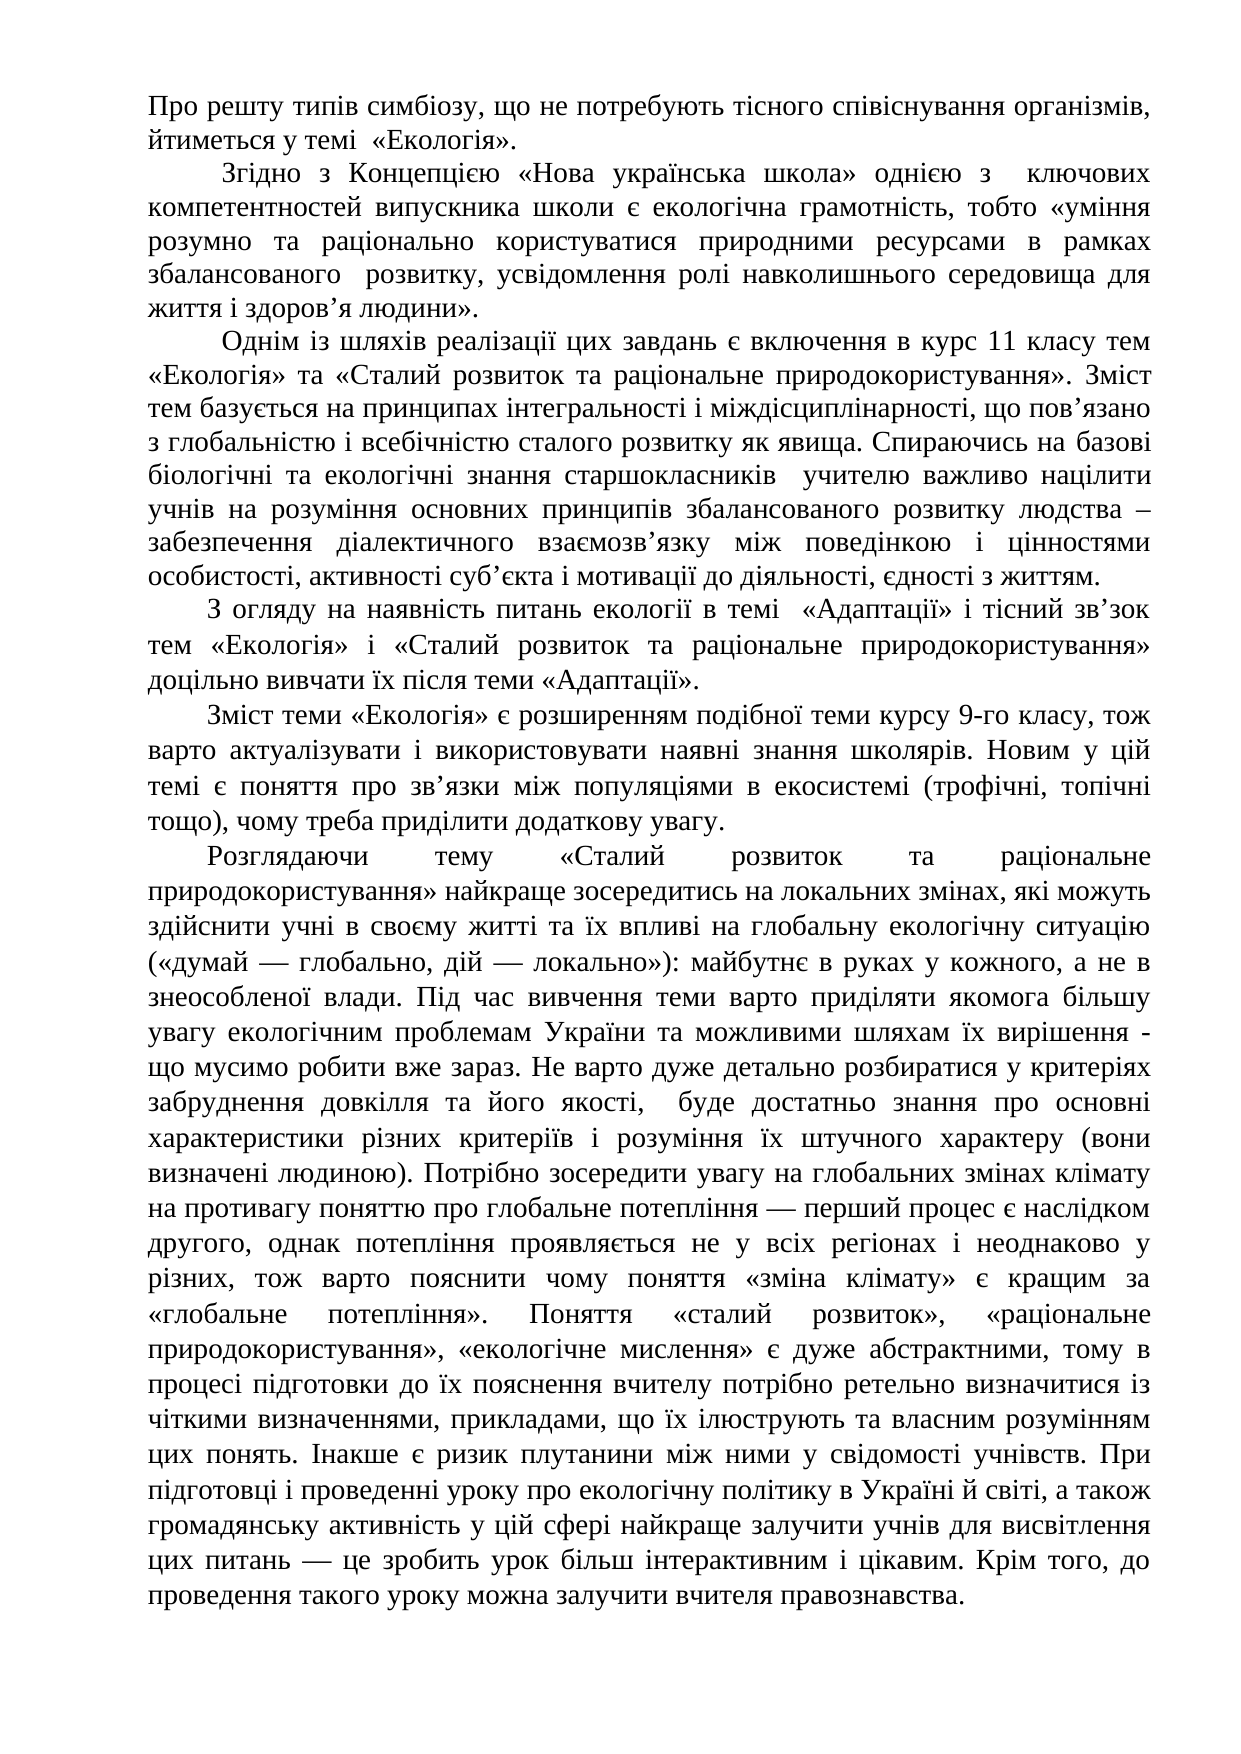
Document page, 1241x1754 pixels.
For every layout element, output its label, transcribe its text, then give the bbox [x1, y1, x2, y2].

text З огляду на наявність питань екології в темі «Адаптації» і тісний зв’зок тем «Екологія» і «Сталий розвиток та раціональне природокористування» доцільно вивчати їх після теми «Адаптації». [148, 592, 1152, 696]
text Однім із шляхів реалізації цих завдань є включення в курс 11 класу тем «Екологія» та «Сталий розвиток та раціональне природокористування». Зміст тем базується на принципах інтегральності і міждісциплінарності, що пов’язано з глобальністю і всебічністю сталого розвитку як явища. Спираючись на базові біологічні та екологічні знання старшокласників учителю важливо націлити учнів на розуміння основних принципів збалансованого розвитку людства – забезпечення діалектичного взаємозв’язку між поведінкою і цінностями особистості, активності суб’єкта і мотивації до діяльності, єдності з життям. [148, 323, 1152, 592]
text Зміст теми «Екологія» є розширенням подібної теми курсу 9-го класу, тож варто актуалізувати і використовувати наявні знання школярів. Новим у цій темі є поняття про зв’язки між популяціями в екосистемі (трофічні, топічні тощо), чому треба приділити додаткову увагу. [148, 697, 1152, 836]
text Розглядаючи тему «Сталий розвиток та раціональне природокористування» найкраще зосередитись на локальних змінах, які можуть здійснити учні в своєму житті та їх впливі на глобальну екологічну ситуацію («думай — глобально, дій — локально»): майбутнє в руках у кожного, а не в знеособленої влади. Під час вивчення теми варто приділяти якомога більшу увагу екологічним проблемам України та можливими шляхам їх вирішення - що мусимо робити вже зараз. Не варто дуже детально розбиратися у критеріях забруднення довкілля та його якості, буде достатньо знання про основні характеристики різних критеріїв і розуміння їх штучного характеру (вони визначені людиною). Потрібно зосередити увагу на глобальних змінах клімату на противагу поняттю про глобальне потепління — перший процес є наслідком другого, однак потепління проявляється не у всіх регіонах і неоднаково у різних, тож варто пояснити чому поняття «зміна клімату» є кращим за «глобальне потепління». Поняття «сталий розвиток», «раціональне природокористування», «екологічне мислення» є дуже абстрактними, тому в процесі підготовки до їх пояснення вчителу потрібно ретельно визначитися із чіткими визначеннями, прикладами, що їх ілюструють та власним розумінням цих понять. Інакше є ризик плутанини між ними у свідомості учнівств. При підготовці і проведенні уроку про екологічну політику в Україні й світі, а також громадянську активність у цій сфері найкраще залучити учнів для висвітлення цих питань — це зробить урок більш інтерактивним і цікавим. Крім того, до проведення такого уроку можна залучити вчителя правознавства. [148, 838, 1152, 1611]
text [148, 88, 1152, 156]
text Згідно з Концепцією «Нова українська школа» однією з ключових компетентностей випускника школи є екологічна грамотність, тобто «уміння розумно та раціонально користуватися природними ресурсами в рамках збалансованого розвитку, усвідомлення ролі навколишнього середовища для життя і здоров’я людини». [148, 156, 1152, 323]
